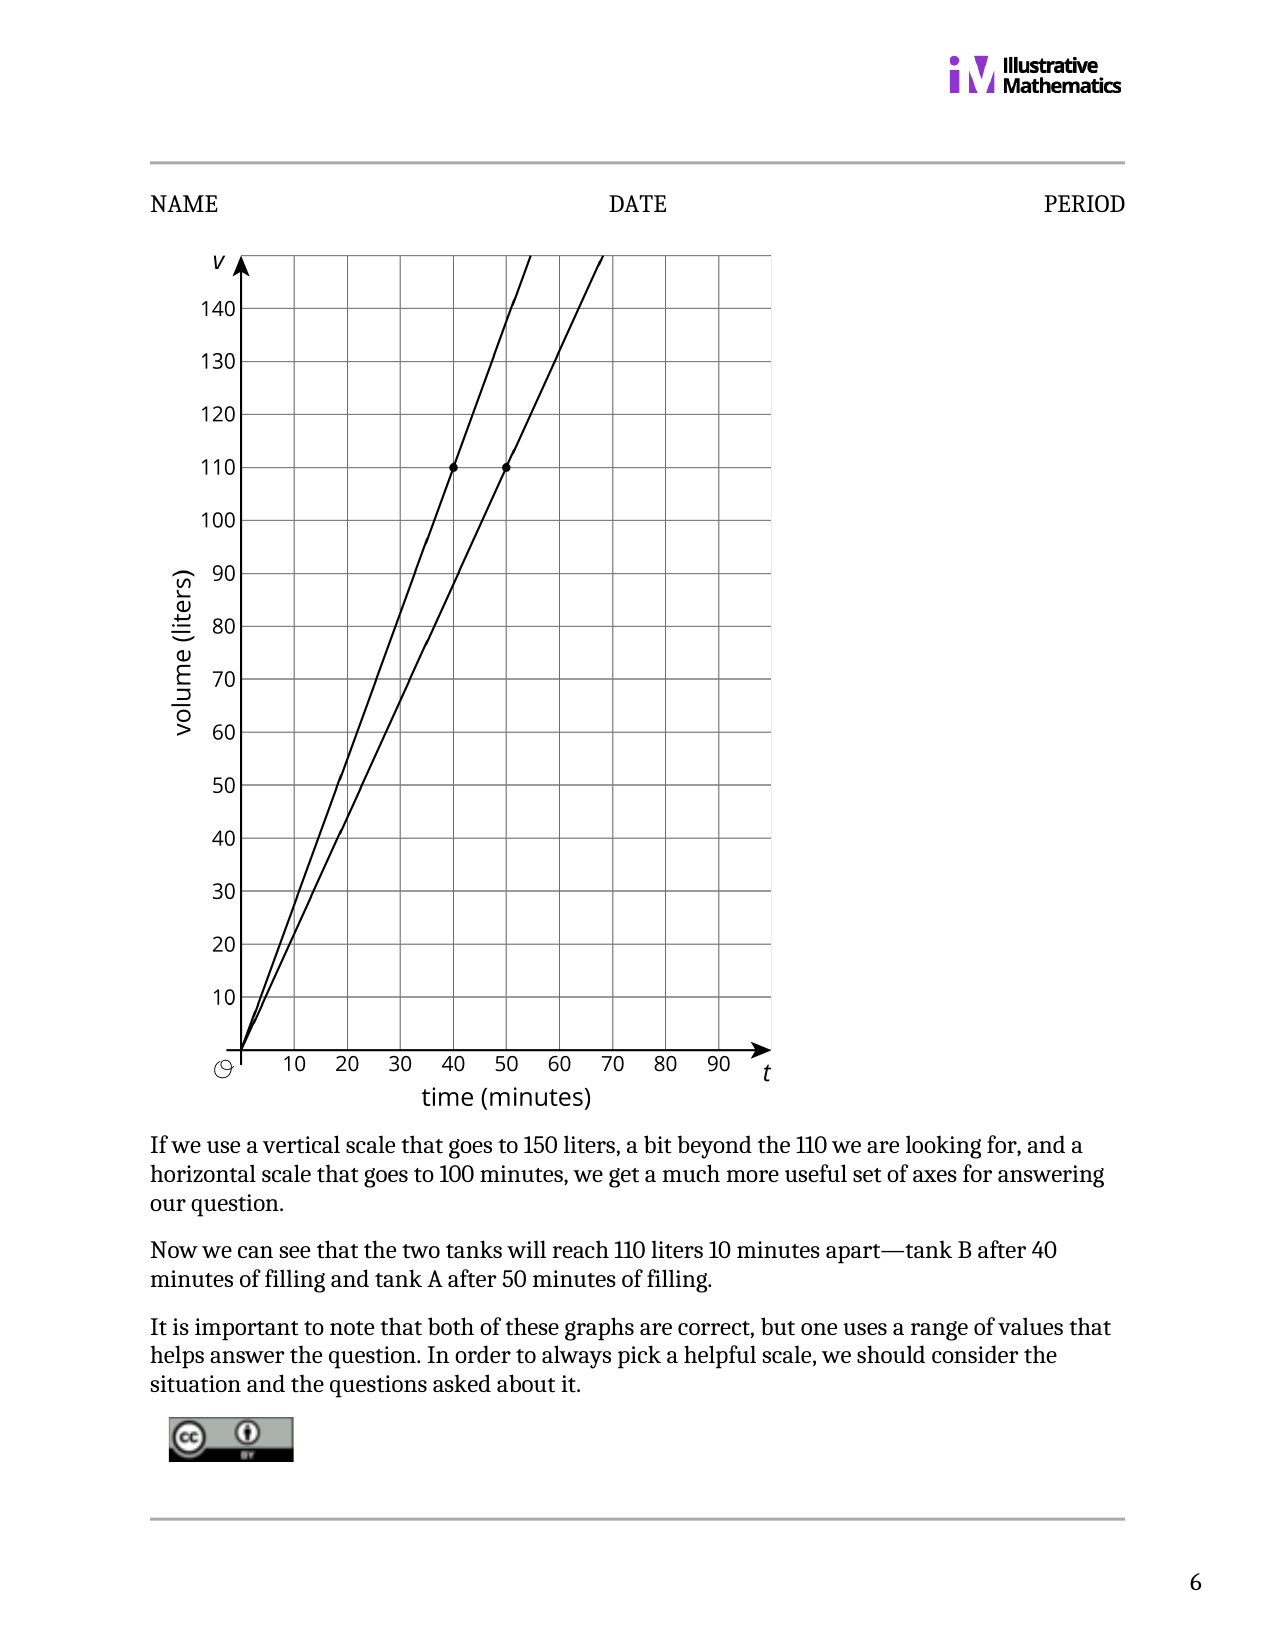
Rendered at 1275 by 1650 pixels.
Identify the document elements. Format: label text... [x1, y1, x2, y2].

picture [949, 55, 1121, 93]
picture [168, 1417, 294, 1462]
text Now we can see that the two tanks will reach 110 liters 10 minutes apart—tank B after 40 minutes of filling and tank A after 50 minutes of filling. [150, 1236, 1125, 1294]
text If we use a vertical scale that goes to 150 liters, a bit beyond the 110 we are looking for, and a horizontal scale that goes to 100 minutes, we get a much more useful set of axes for answering our question. [150, 1131, 1125, 1217]
text It is important to note that both of these graphs are correct, but one uses a range of values that helps answer the question. In order to always pick a helpful scale, we should consider the situation and the questions asked about it. [150, 1312, 1125, 1399]
picture [168, 247, 772, 1113]
